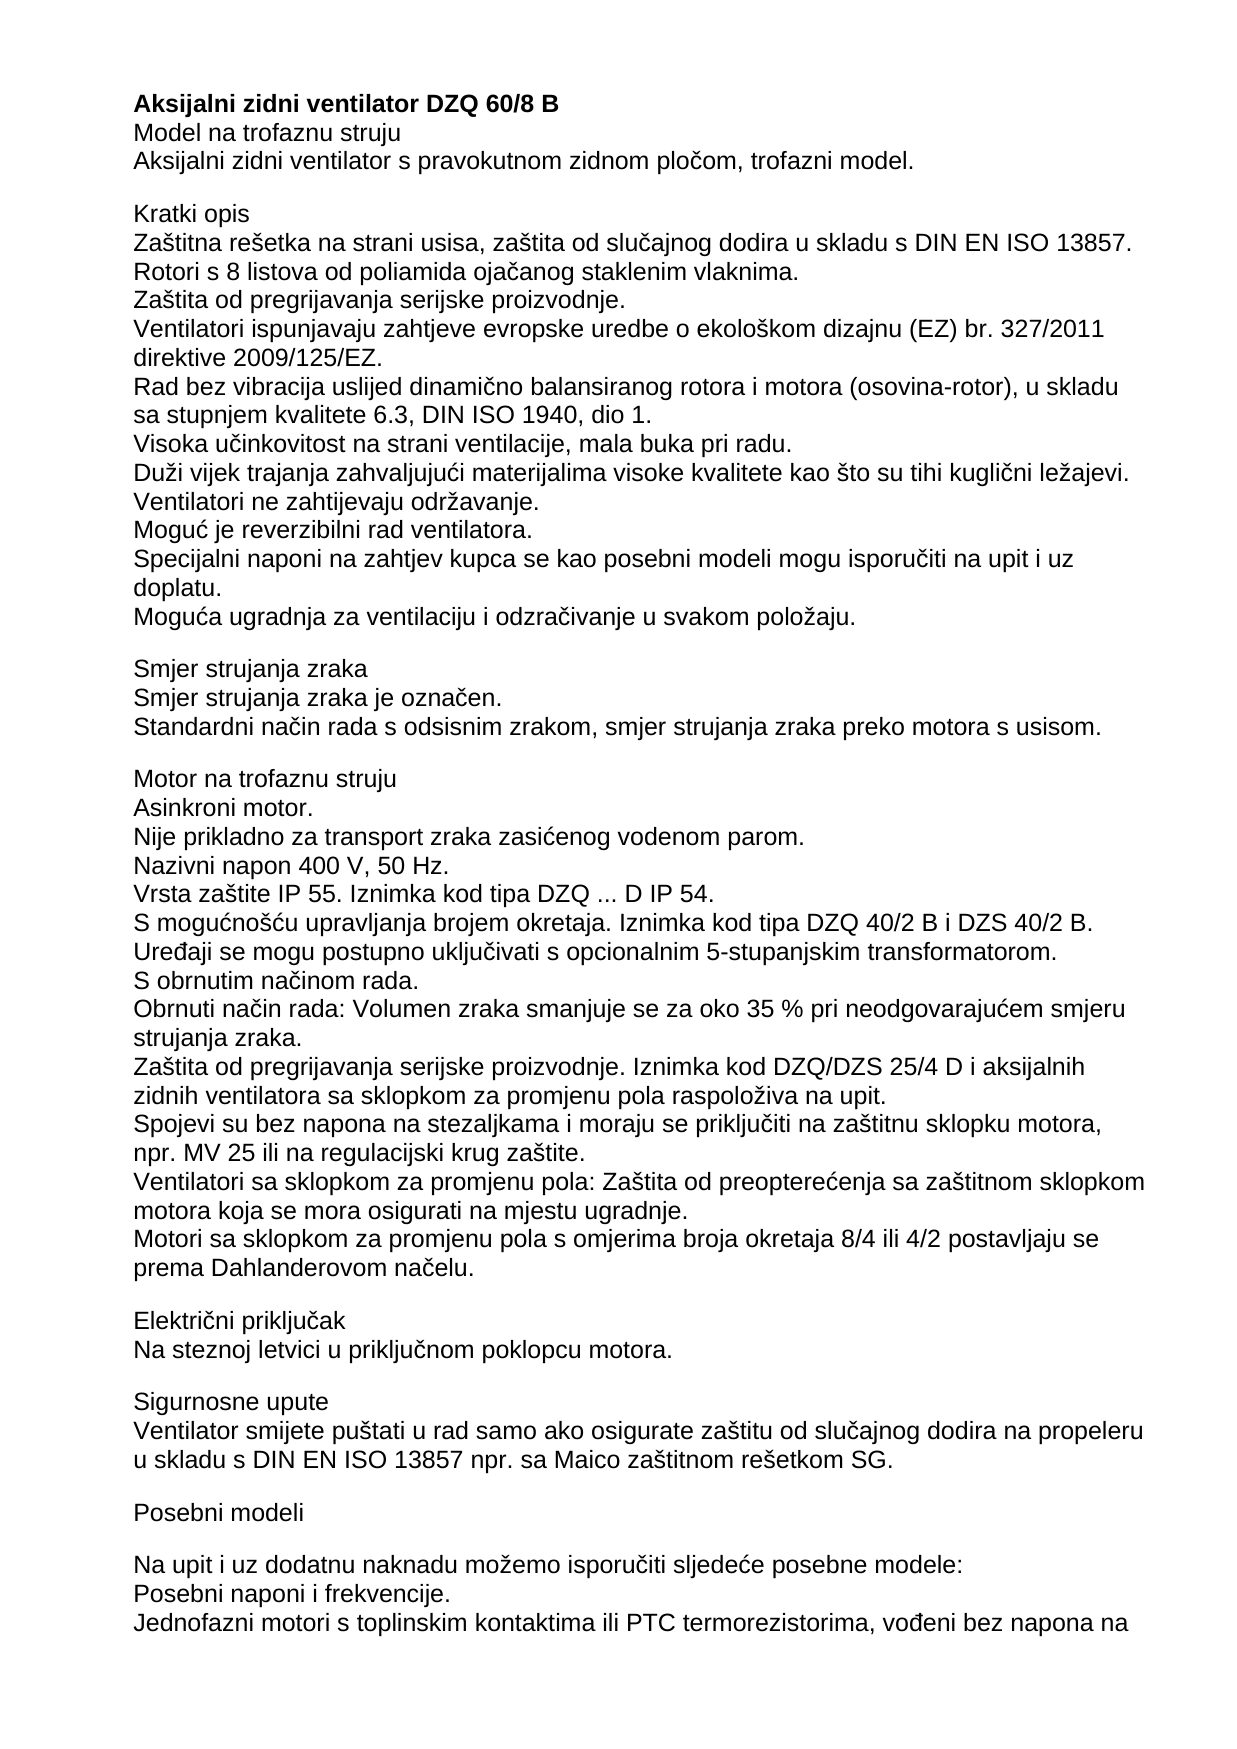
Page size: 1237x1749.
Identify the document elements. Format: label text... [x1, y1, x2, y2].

text S mogućnošću upravljanja brojem okretaja. Iznimka kod tipa DZQ 40/2 B i DZS 40/2 B. [133, 908, 1148, 937]
text Asinkroni motor. [133, 793, 1148, 822]
text Električni priključak [133, 1306, 1148, 1334]
text Smjer strujanja zraka [133, 654, 1148, 683]
text Model na trofaznu struju [133, 117, 1148, 146]
text Na steznoj letvici u priključnom poklopcu motora. [133, 1334, 1148, 1363]
text Aksijalni zidni ventilator s pravokutnom zidnom pločom, trofazni model. [133, 146, 1148, 175]
text Visoka učinkovitost na strani ventilacije, mala buka pri radu. [133, 429, 1148, 458]
text Specijalni naponi na zahtjev kupca se kao posebni modeli mogu isporučiti na upit i uz doplatu. [133, 544, 1148, 601]
text Ventilator smijete puštati u rad samo ako osigurate zaštitu od slučajnog dodira na propeleru u skladu s DIN EN ISO 13857 npr. sa Maico zaštitnom rešetkom SG. [133, 1416, 1148, 1473]
text Zaštita od pregrijavanja serijske proizvodnje. [133, 285, 1148, 314]
text Nije prikladno za transport zraka zasićenog vodenom parom. [133, 822, 1148, 851]
text Spojevi su bez napona na stezaljkama i moraju se priključiti na zaštitnu sklopku motora, npr. MV 25 ili na regulacijski krug zaštite. [133, 1109, 1148, 1167]
text Rad bez vibracija uslijed dinamično balansiranog rotora i motora (osovina-rotor), u skladu sa stupnjem kvalitete 6.3, DIN ISO 1940, dio 1. [133, 371, 1148, 429]
text Moguć je reverzibilni rad ventilatora. [133, 515, 1148, 544]
text Aksijalni zidni ventilator DZQ 60/8 B [133, 89, 1148, 117]
text Smjer strujanja zraka je označen. [133, 683, 1148, 712]
text Zaštita od pregrijavanja serijske proizvodnje. Iznimka kod DZQ/DZS 25/4 D i aksijalnih zidnih ventilatora sa sklopkom za promjenu pola raspoloživa na upit. [133, 1052, 1148, 1109]
text Posebni modeli [133, 1497, 1148, 1526]
text Moguća ugradnja za ventilaciju i odzračivanje u svakom položaju. [133, 601, 1148, 630]
text Motori sa sklopkom za promjenu pola s omjerima broja okretaja 8/4 ili 4/2 postavljaju se prema Dahlanderovom načelu. [133, 1224, 1148, 1282]
text Ventilatori sa sklopkom za promjenu pola: Zaštita od preopterećenja sa zaštitnom sklopkom motora koja se mora osigurati na mjestu ugradnje. [133, 1167, 1148, 1224]
text Motor na trofaznu struju [133, 764, 1148, 793]
text Sigurnosne upute [133, 1387, 1148, 1416]
text Rotori s 8 listova od poliamida ojačanog staklenim vlaknima. [133, 256, 1148, 285]
text Posebni naponi i frekvencije. [133, 1579, 1148, 1608]
text Zaštitna rešetka na strani usisa, zaštita od slučajnog dodira u skladu s DIN EN ISO 13857. [133, 228, 1148, 256]
text Vrsta zaštite IP 55. Iznimka kod tipa DZQ ... D IP 54. [133, 879, 1148, 908]
text Uređaji se mogu postupno uključivati s opcionalnim 5-stupanjskim transformatorom. [133, 937, 1148, 966]
text Standardni način rada s odsisnim zrakom, smjer strujanja zraka preko motora s usisom. [133, 712, 1148, 740]
text Ventilatori ispunjavaju zahtjeve evropske uredbe o ekološkom dizajnu (EZ) br. 327/2011 direktive 2009/125/EZ. [133, 314, 1148, 371]
text S obrnutim načinom rada. [133, 966, 1148, 994]
text Kratki opis [133, 199, 1148, 228]
text Na upit i uz dodatnu naknadu možemo isporučiti sljedeće posebne modele: [133, 1550, 1148, 1579]
text Nazivni napon 400 V, 50 Hz. [133, 851, 1148, 879]
text Obrnuti način rada: Volumen zraka smanjuje se za oko 35 % pri neodgovarajućem smjeru strujanja zraka. [133, 994, 1148, 1052]
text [133, 1608, 1148, 1636]
text Ventilatori ne zahtijevaju održavanje. [133, 486, 1148, 515]
text Duži vijek trajanja zahvaljujući materijalima visoke kvalitete kao što su tihi kuglični ležajevi. [133, 458, 1148, 486]
